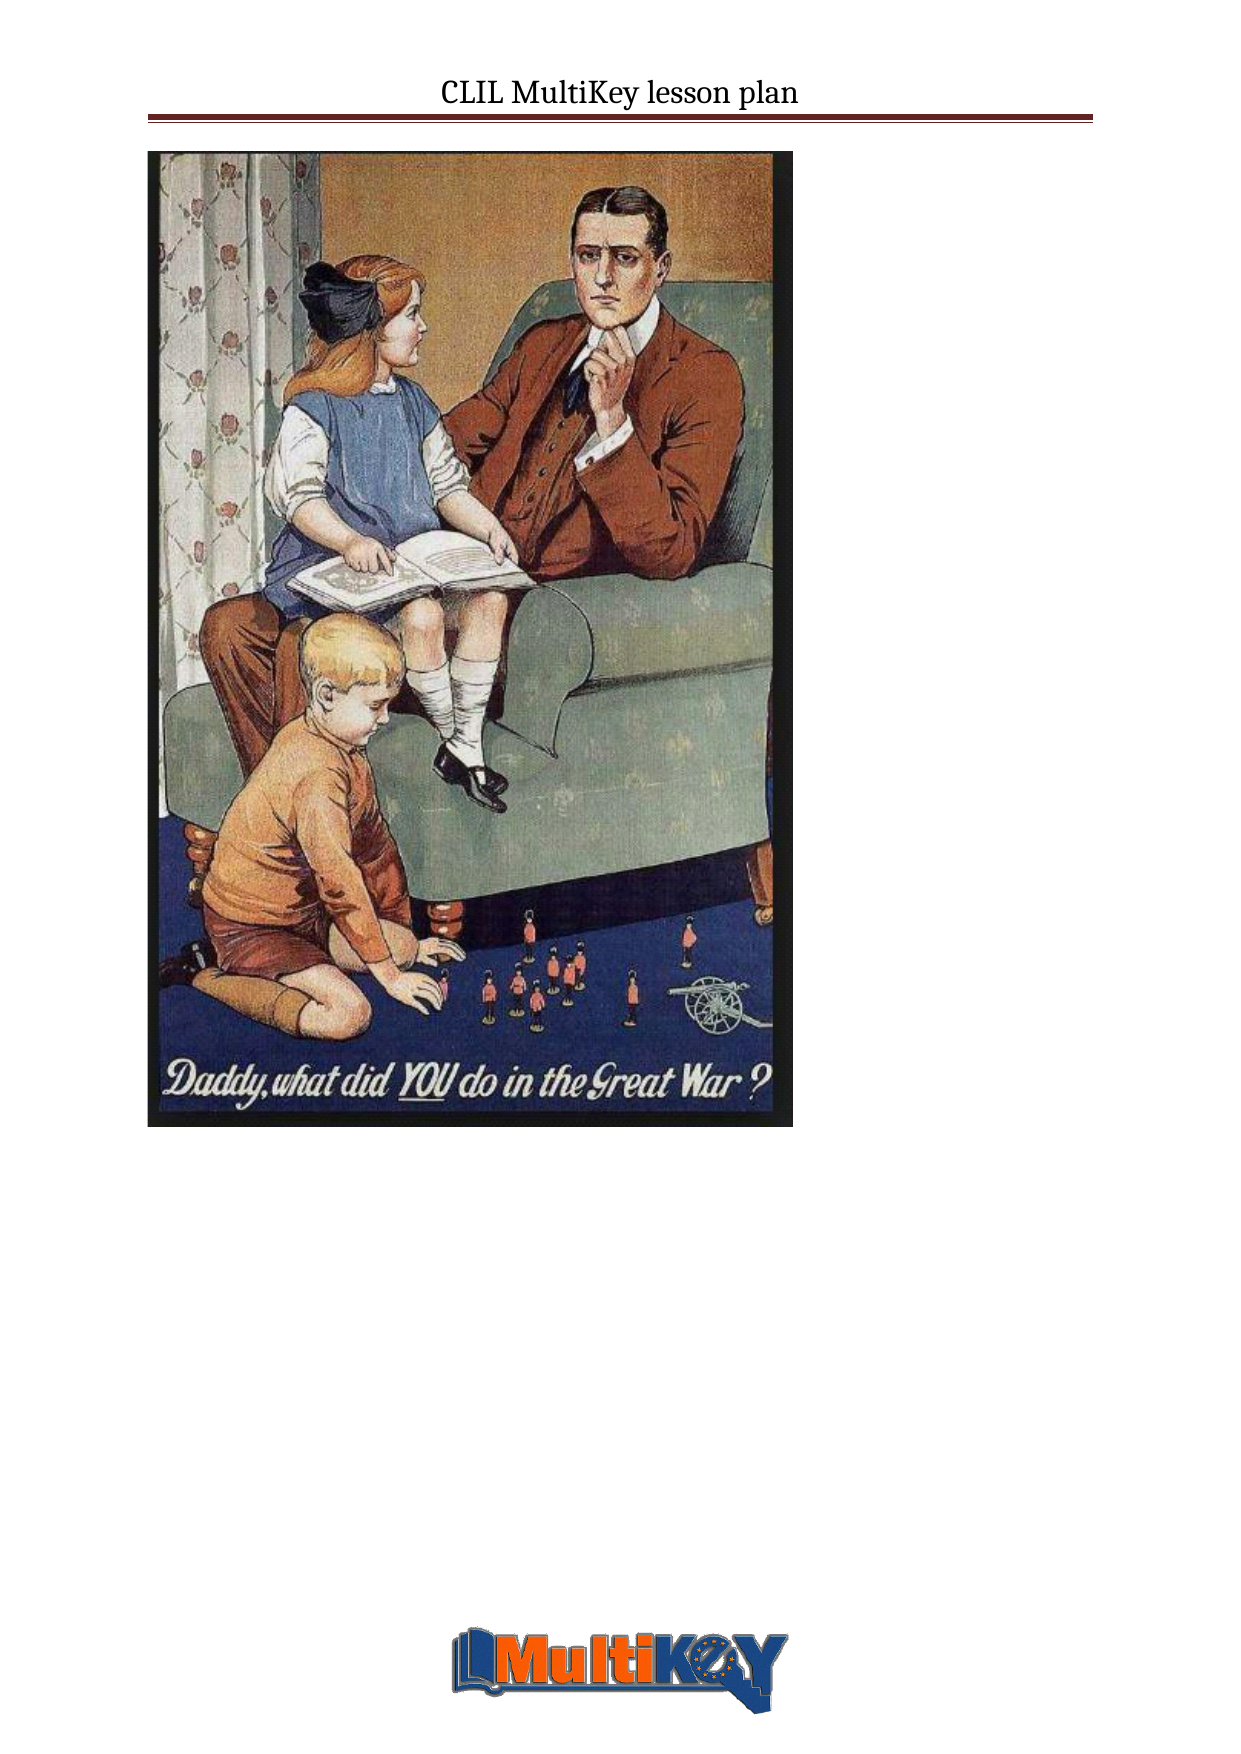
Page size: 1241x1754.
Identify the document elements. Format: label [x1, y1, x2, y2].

picture [147, 151, 793, 1127]
picture [449, 1623, 791, 1719]
